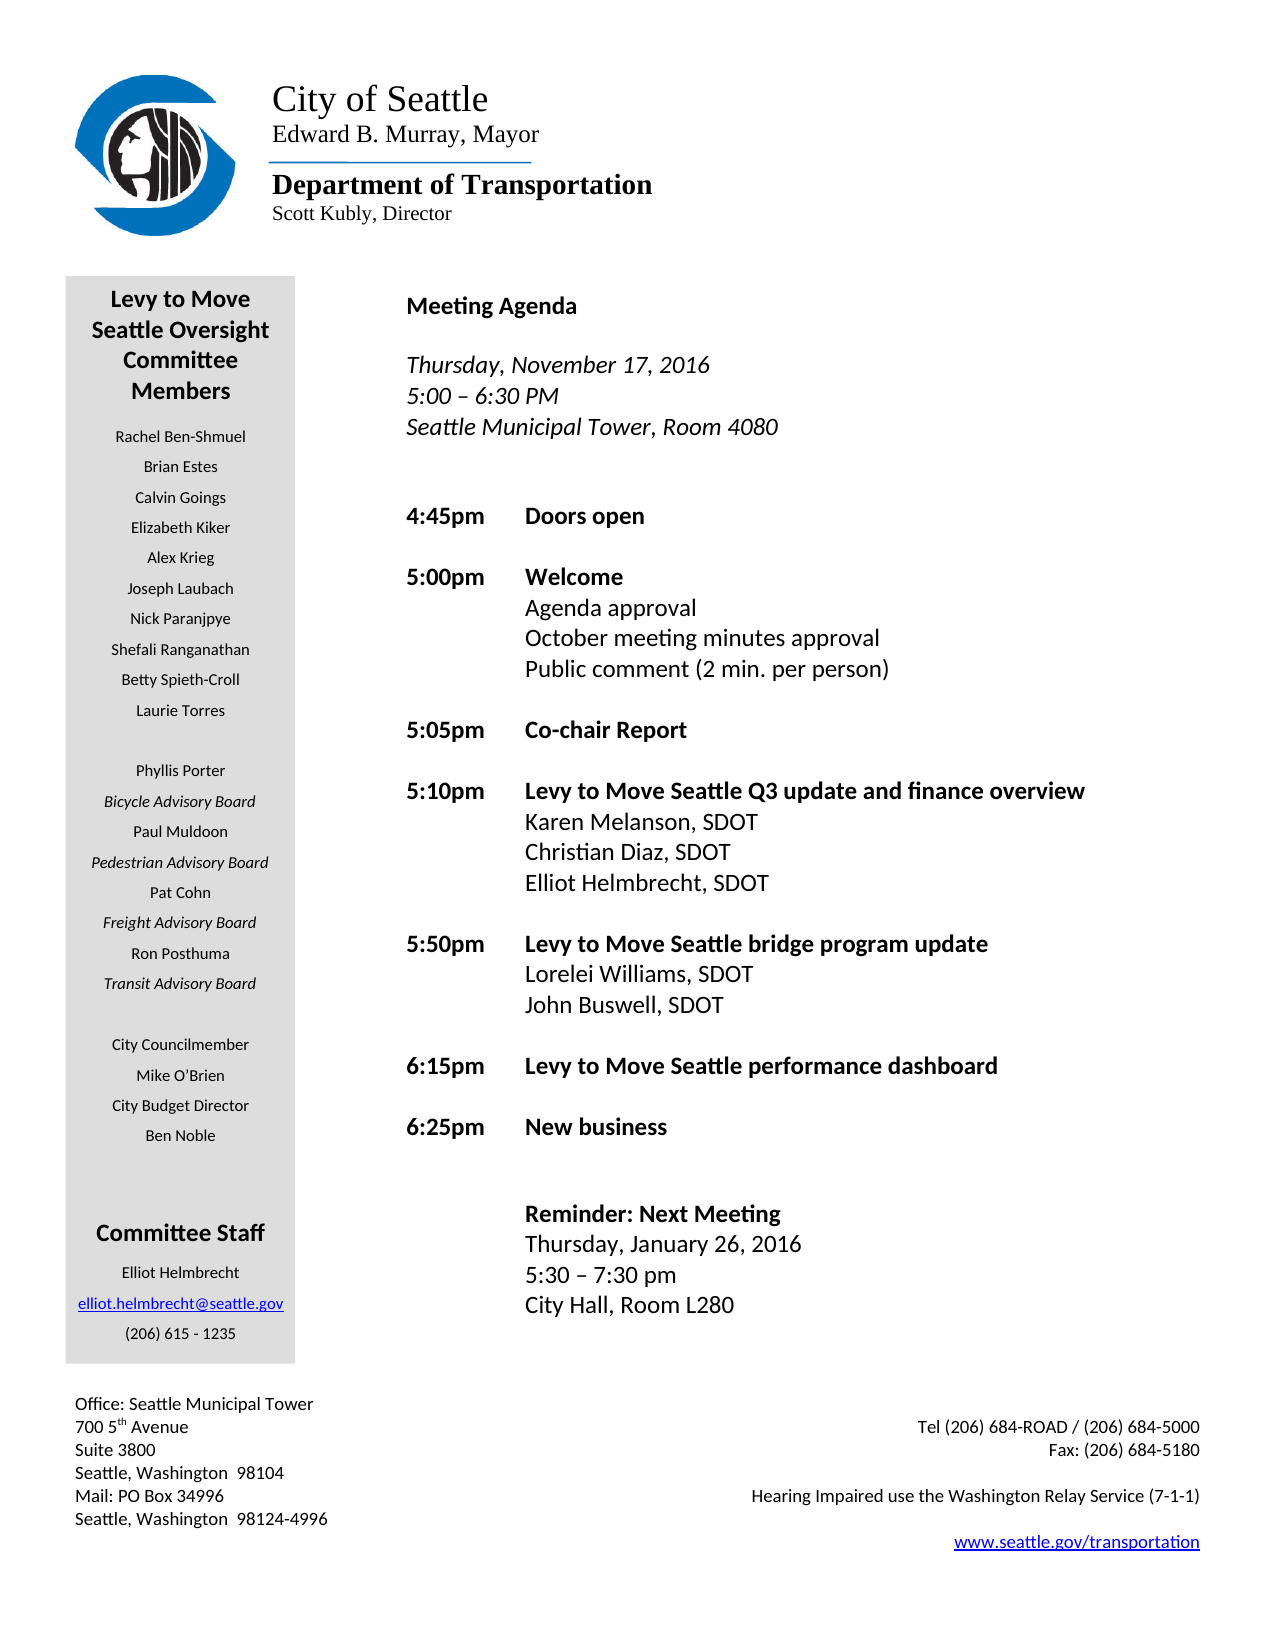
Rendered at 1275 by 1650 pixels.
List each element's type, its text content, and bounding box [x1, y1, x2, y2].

text 6:15pm Levy to Move Seattle performance dashboard [296, 1050, 1200, 1080]
text Public comment (2 min. per person) [296, 653, 1200, 683]
text 5:00pm Welcome [296, 561, 1200, 592]
text ) Reminder: Next Meeting [296, 1198, 1200, 1229]
text Seattle Municipal Tower, Room 4080 [296, 411, 1200, 441]
text 5:00 – 6:30 PM [296, 380, 1200, 411]
text Elliot Helmbrecht, SDOT [296, 867, 1200, 897]
text Agenda approval [296, 592, 1200, 622]
text October meeting minutes approval [296, 622, 1200, 653]
text City Hall, Room L280 [296, 1290, 1200, 1320]
text Lorelei Williams, SDOT [296, 958, 1200, 989]
text Thursday, November 17, 2016 [296, 349, 1200, 380]
text 4:45pm Doors open [296, 500, 1200, 531]
text 5:10pm Levy to Move Seattle Q3 update and finance overview [296, 775, 1200, 806]
text 5:50pm Levy to Move Seattle bridge program update [296, 928, 1200, 958]
text 5:05pm Co-chair Report [296, 714, 1200, 744]
text John Buswell, SDOT [296, 989, 1200, 1019]
text Thursday, January 26, 2016 [296, 1229, 1200, 1259]
text 5:30 – 7:30 pm [296, 1259, 1200, 1290]
text Christian Diaz, SDOT [296, 836, 1200, 867]
text 6:25pm New business [296, 1111, 1200, 1141]
text Karen Melanson, SDOT [296, 806, 1200, 836]
picture [75, 75, 237, 236]
text Meeting Agenda [296, 290, 1200, 321]
